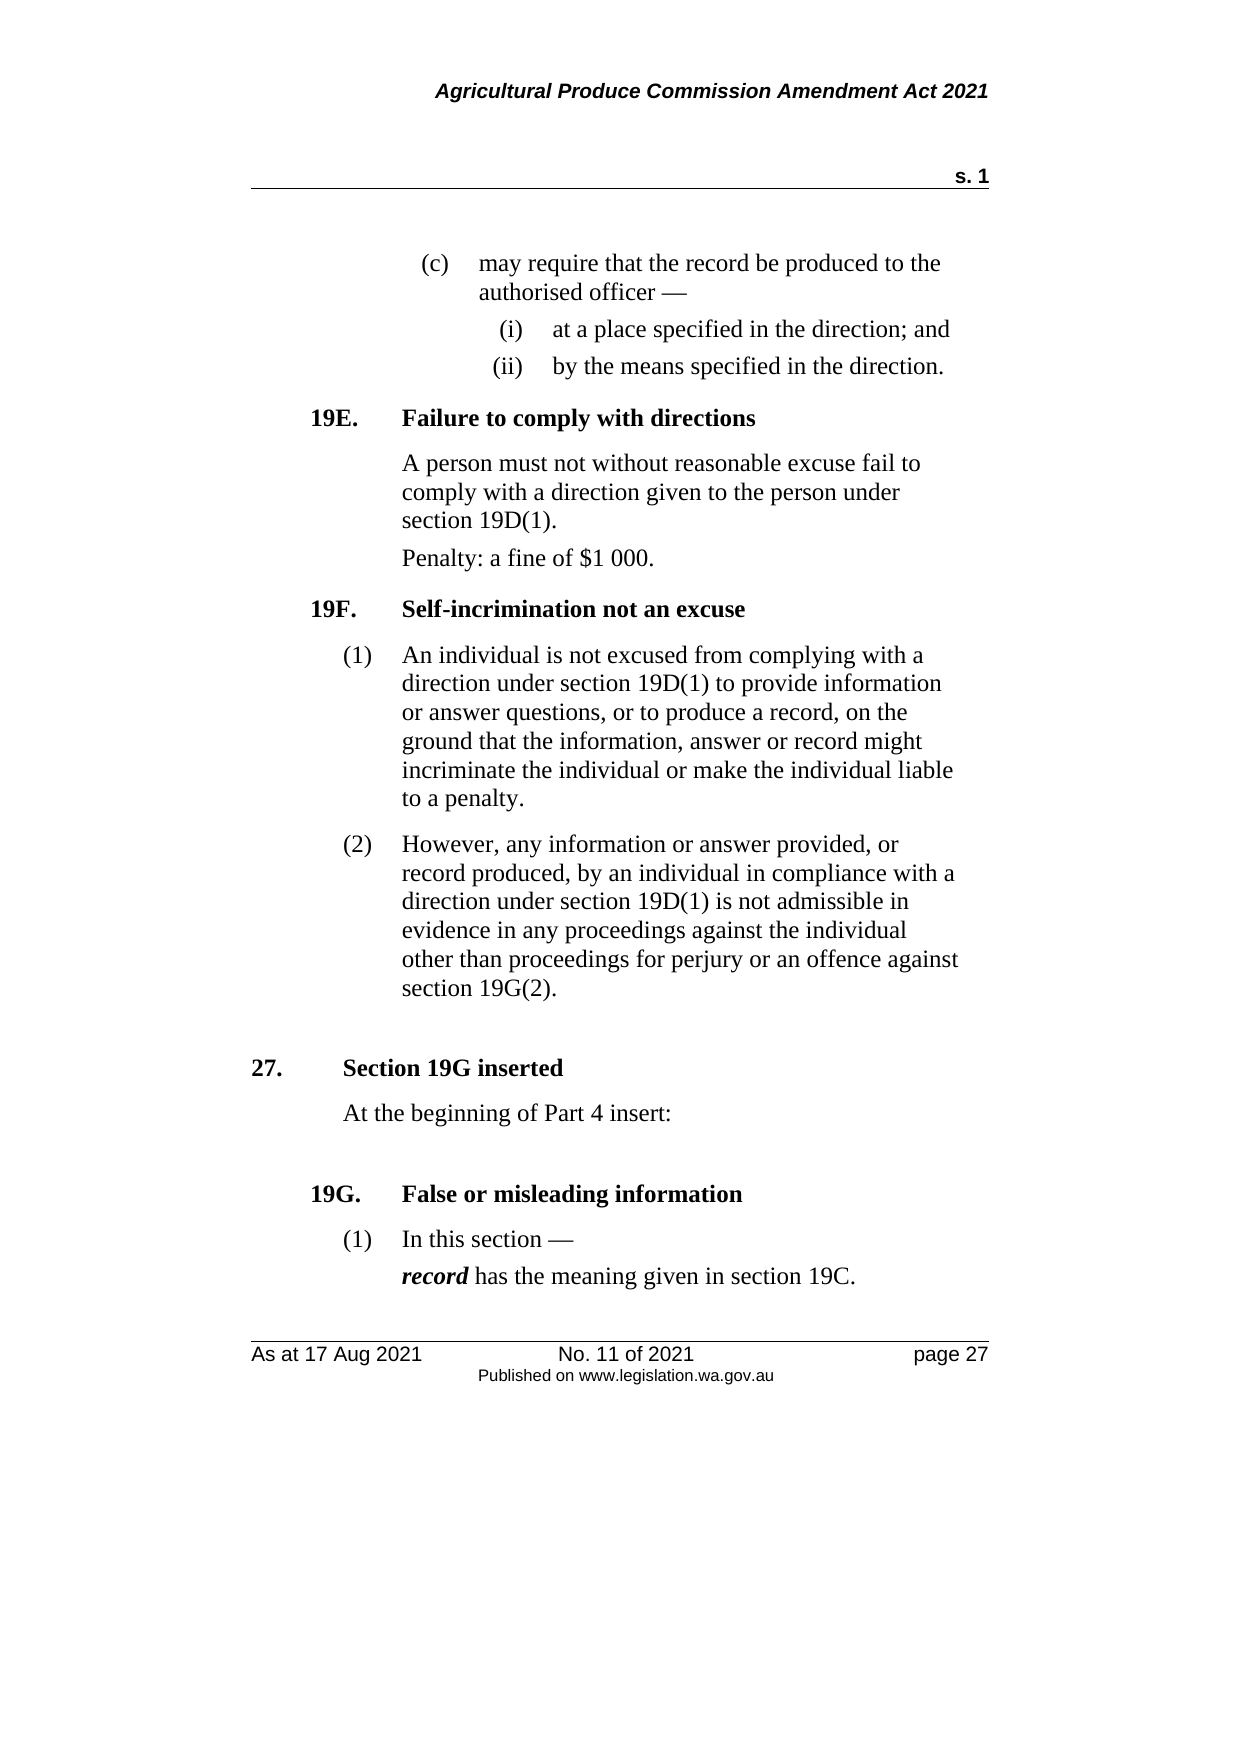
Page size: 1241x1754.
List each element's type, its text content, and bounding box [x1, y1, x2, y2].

subtitle 19E. Failure to comply with directions [310, 403, 959, 431]
text (2) However, any information or answer provided, or record produced, by an individual in compliance with a direction under section 19D(1) is not admissible in evidence in any proceedings against the individual other than proceedings for perjury or an offence against section 19G(2). [313, 829, 959, 1001]
text (1) An individual is not excused from complying with a direction under section 19D(1) to provide information or answer questions, or to produce a record, on the ground that the information, answer or record might incriminate the individual or make the individual liable to a penalty. [313, 640, 959, 812]
subtitle 27. Section 19G inserted [251, 1053, 989, 1082]
text At the beginning of Part 4 insert: [251, 1098, 989, 1127]
text (1) In this section — [313, 1224, 959, 1253]
text record has the meaning given in section 19C. [310, 1261, 959, 1290]
text (i) at a place specified in the direction; and [464, 314, 959, 343]
text (c) may require that the record be produced to the authorised officer — [390, 248, 959, 306]
text A person must not without reasonable excuse fail to comply with a direction given to the person under section 19D(1). [313, 448, 959, 534]
subtitle 19G. False or misleading information [310, 1179, 959, 1208]
text (ii) by the means specified in the direction. [464, 351, 959, 380]
text Penalty: a fine of $1 000. [337, 543, 959, 571]
subtitle 19F. Self-incrimination not an excuse [310, 594, 959, 623]
